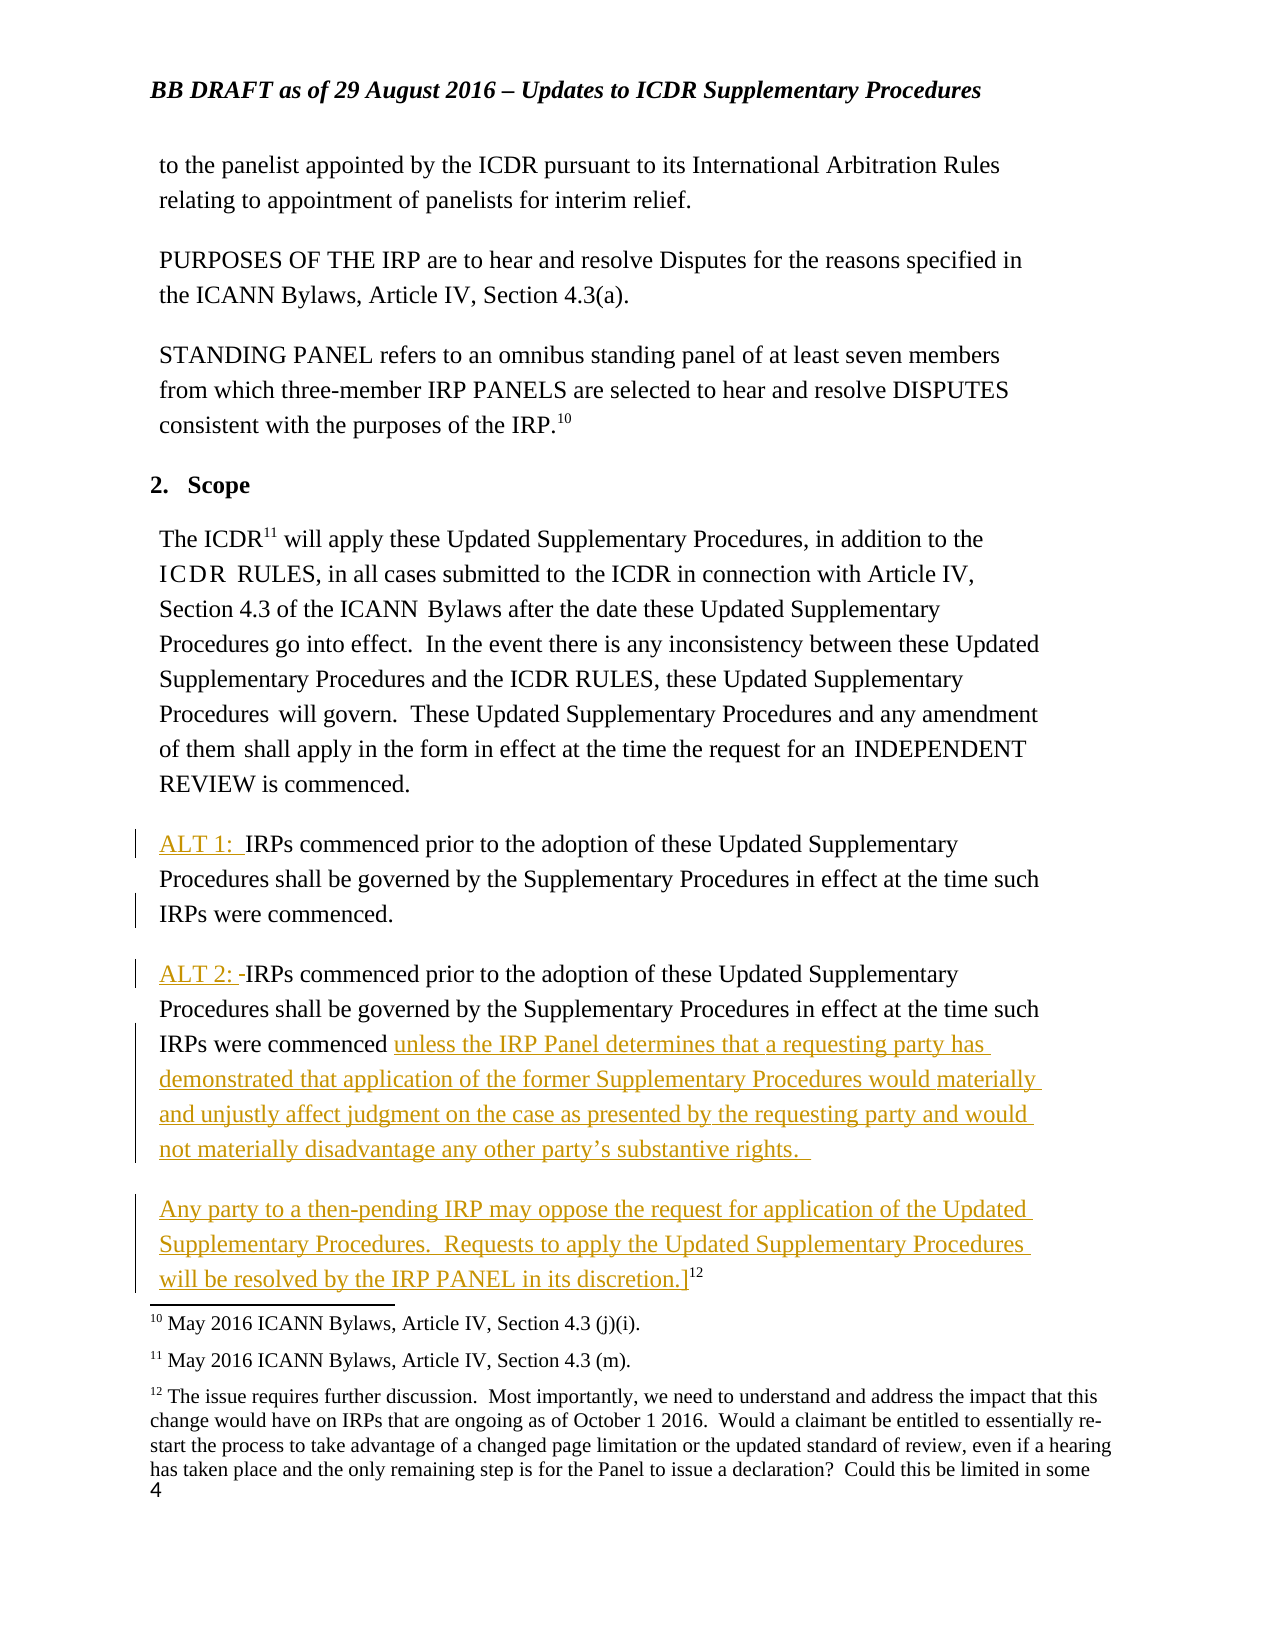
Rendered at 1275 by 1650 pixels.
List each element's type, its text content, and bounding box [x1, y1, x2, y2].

text IRPs commenced prior to the adoption of these Updated Supplementary Procedures shall be governed by the Supplementary Procedures in effect at the time such IRPs were commenced. [159, 829, 1050, 927]
text The ICDR will apply these Updated Supplementary Procedures, in addition to the ICDR RULES, in all cases submitted to the ICDR in connection with Article IV, Section 4.3 of the ICANN Bylaws after the date these Updated Supplementary Procedures go into effect. In the event there is any inconsistency between these Updated Supplementary Procedures and the ICDR RULES, these Updated Supplementary Procedures will govern. These Updated Supplementary Procedures and any amendment of them shall apply in the form in effect at the time the request for an INDEPENDENT REVIEW is commenced. [159, 524, 1050, 797]
text IRPs commenced prior to the adoption of these Updated Supplementary Procedures shall be governed by the Supplementary Procedures in effect at the time such IRPs were commenced [159, 959, 1050, 1162]
text STANDING PANEL refers to an omnibus standing panel of at least seven members from which three-member IRP PANELS are selected to hear and resolve DISPUTES consistent with the purposes of the IRP. [159, 340, 1050, 439]
text PURPOSES OF THE IRP are to hear and resolve Disputes for the reasons specified in the ICANN Bylaws, Article IV, Section 4.3(a). [159, 245, 1050, 309]
subtitle Scope [150, 470, 1125, 499]
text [159, 150, 1050, 214]
